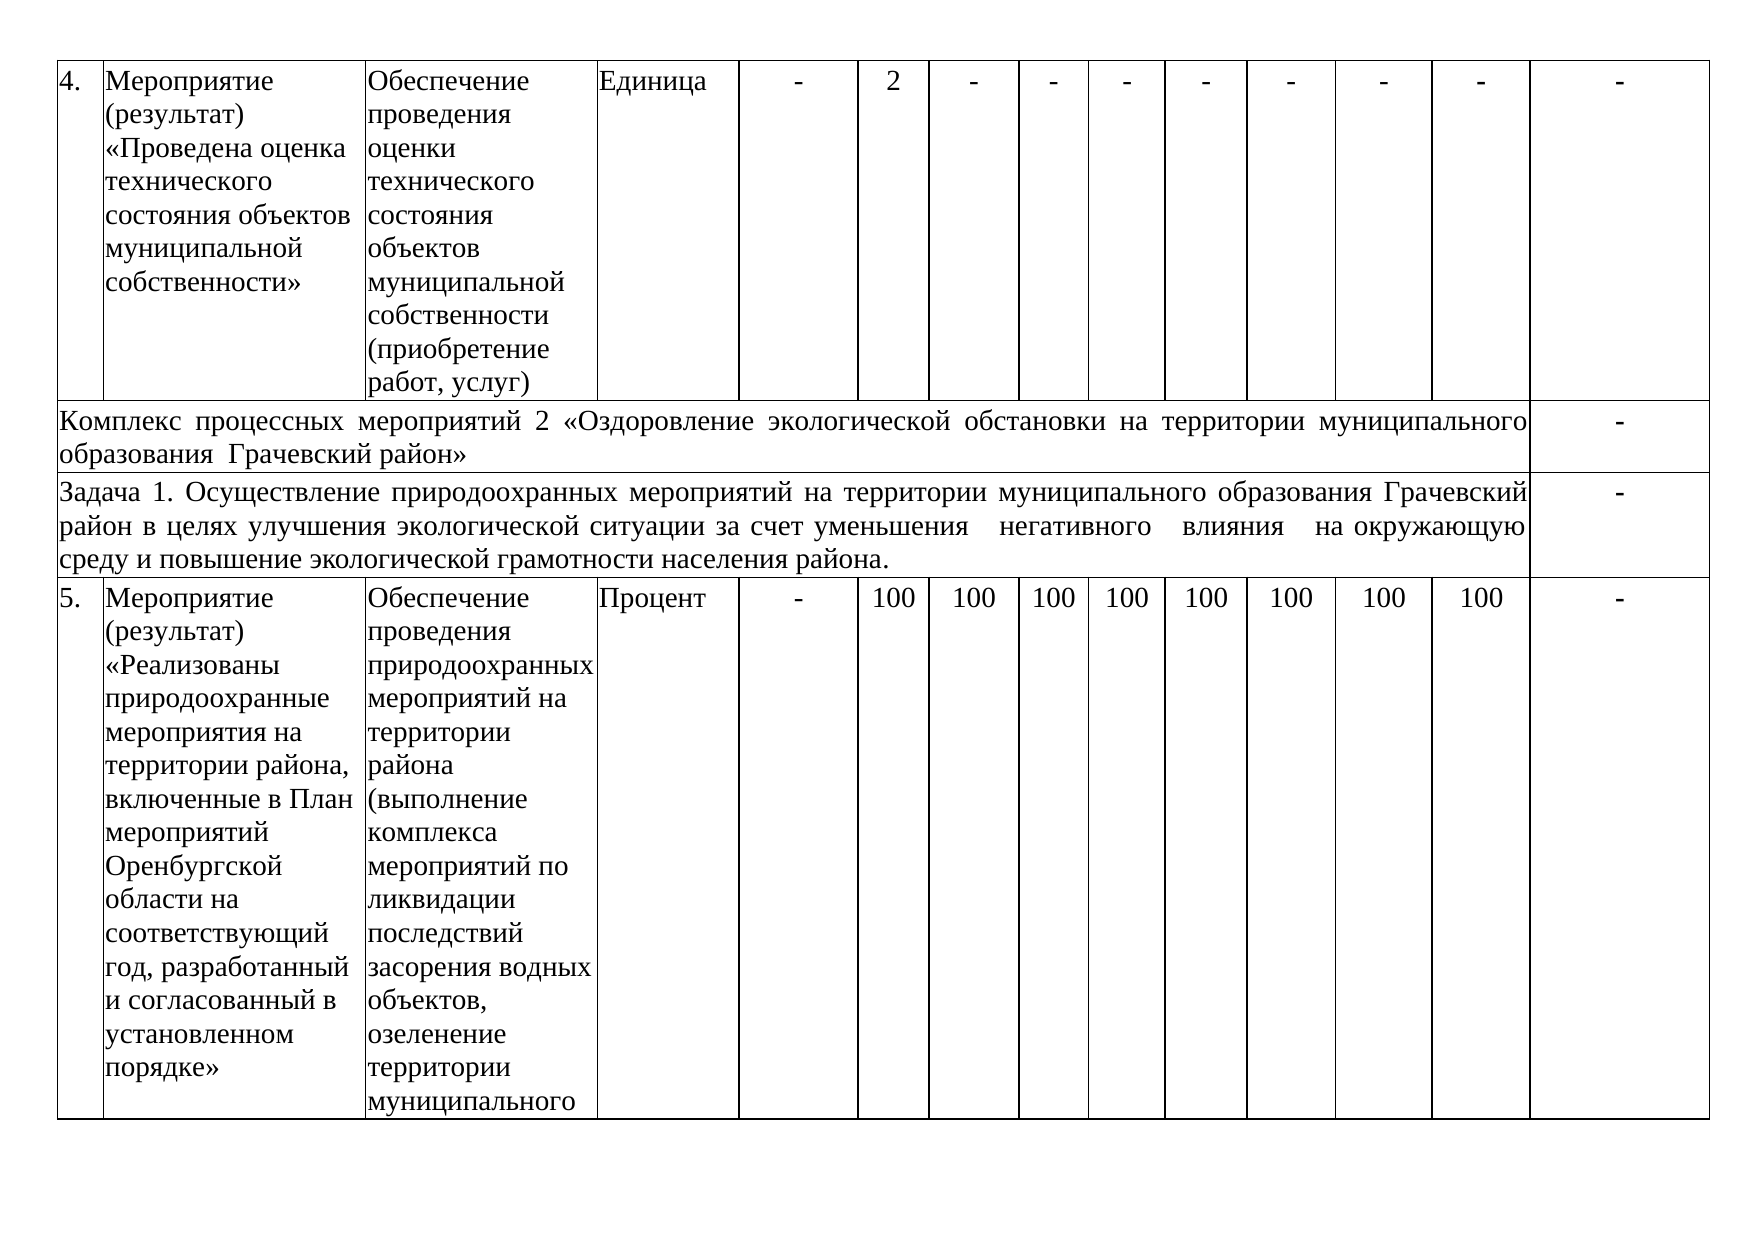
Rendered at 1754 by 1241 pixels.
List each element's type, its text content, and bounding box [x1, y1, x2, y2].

table_cell 100 [1020, 578, 1088, 1118]
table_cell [366, 578, 597, 1118]
table_cell 100 [859, 578, 928, 1118]
table_cell - [1531, 61, 1709, 399]
table_cell Комплекс процессных мероприятий 2 «Оздоровление экологической обстановки на территории муниципального образования Грачевский район» [58, 401, 1529, 471]
table_cell - [1531, 473, 1709, 577]
table_cell - [1166, 61, 1246, 399]
table_cell Процент [598, 578, 738, 1118]
table_cell - [1089, 61, 1164, 399]
table_cell 100 [1089, 578, 1164, 1118]
table_cell 5. [58, 578, 103, 1118]
table_cell 100 [1433, 578, 1529, 1118]
table_cell - [930, 61, 1018, 399]
table_cell 100 [930, 578, 1018, 1118]
table_cell - [740, 578, 857, 1118]
table_cell Единица [598, 61, 738, 399]
table_cell - [1433, 61, 1529, 399]
table_cell 100 [1166, 578, 1246, 1118]
table_cell - [1336, 61, 1431, 399]
table_cell 100 [1248, 578, 1335, 1118]
table_cell Задача 1. Осуществление природоохранных мероприятий на территории муниципального образования Грачевский район в целях улучшения экологической ситуации за счет уменьшения негативного влияния на окружающую среду и повышение экологической грамотности населения района. [58, 473, 1529, 577]
table_cell 100 [1336, 578, 1431, 1118]
table_cell - [1020, 61, 1088, 399]
table_cell - [1531, 578, 1709, 1118]
table_cell 2 [859, 61, 928, 399]
table_cell 4. [58, 61, 103, 399]
table_cell - [1531, 401, 1709, 471]
table_cell - [1248, 61, 1335, 399]
table_cell Мероприятие (результат) «Проведена оценка технического состояния объектов муниципальной собственности» [104, 61, 365, 399]
table_cell Обеспечение проведения оценки технического состояния объектов муниципальной собственности (приобретение работ, услуг) [366, 61, 597, 399]
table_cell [104, 578, 365, 1118]
table_cell - [740, 61, 857, 399]
